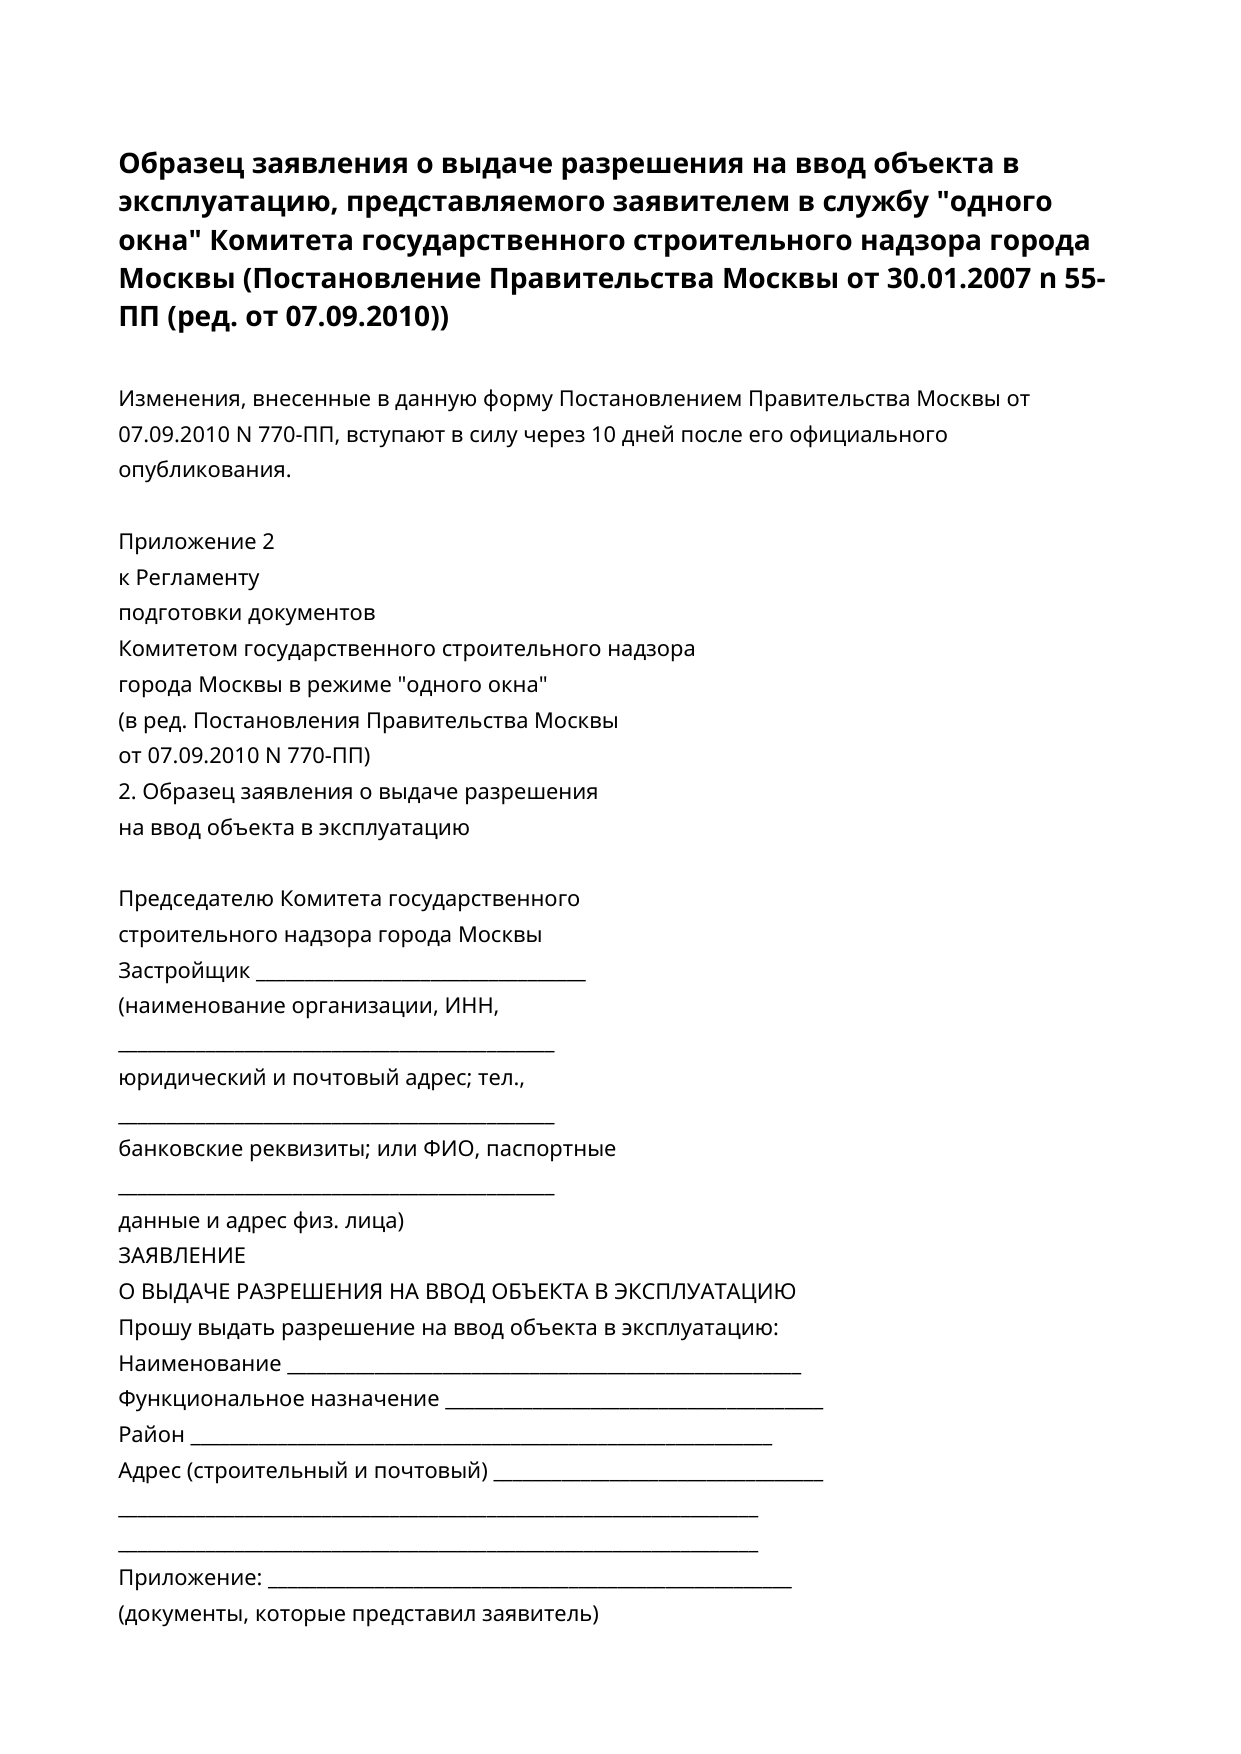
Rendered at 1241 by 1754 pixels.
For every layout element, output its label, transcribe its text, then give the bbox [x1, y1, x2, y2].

text Образец заявления о выдаче разрешения на ввод объекта в эксплуатацию, представляемого заявителем в службу "одного окна" Комитета государственного строительного надзора города Москвы (Постановление Правительства Москвы от 30.01.2007 n 55-ПП (ред. от 07.09.2010)) [118, 143, 1122, 335]
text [118, 347, 1122, 1628]
